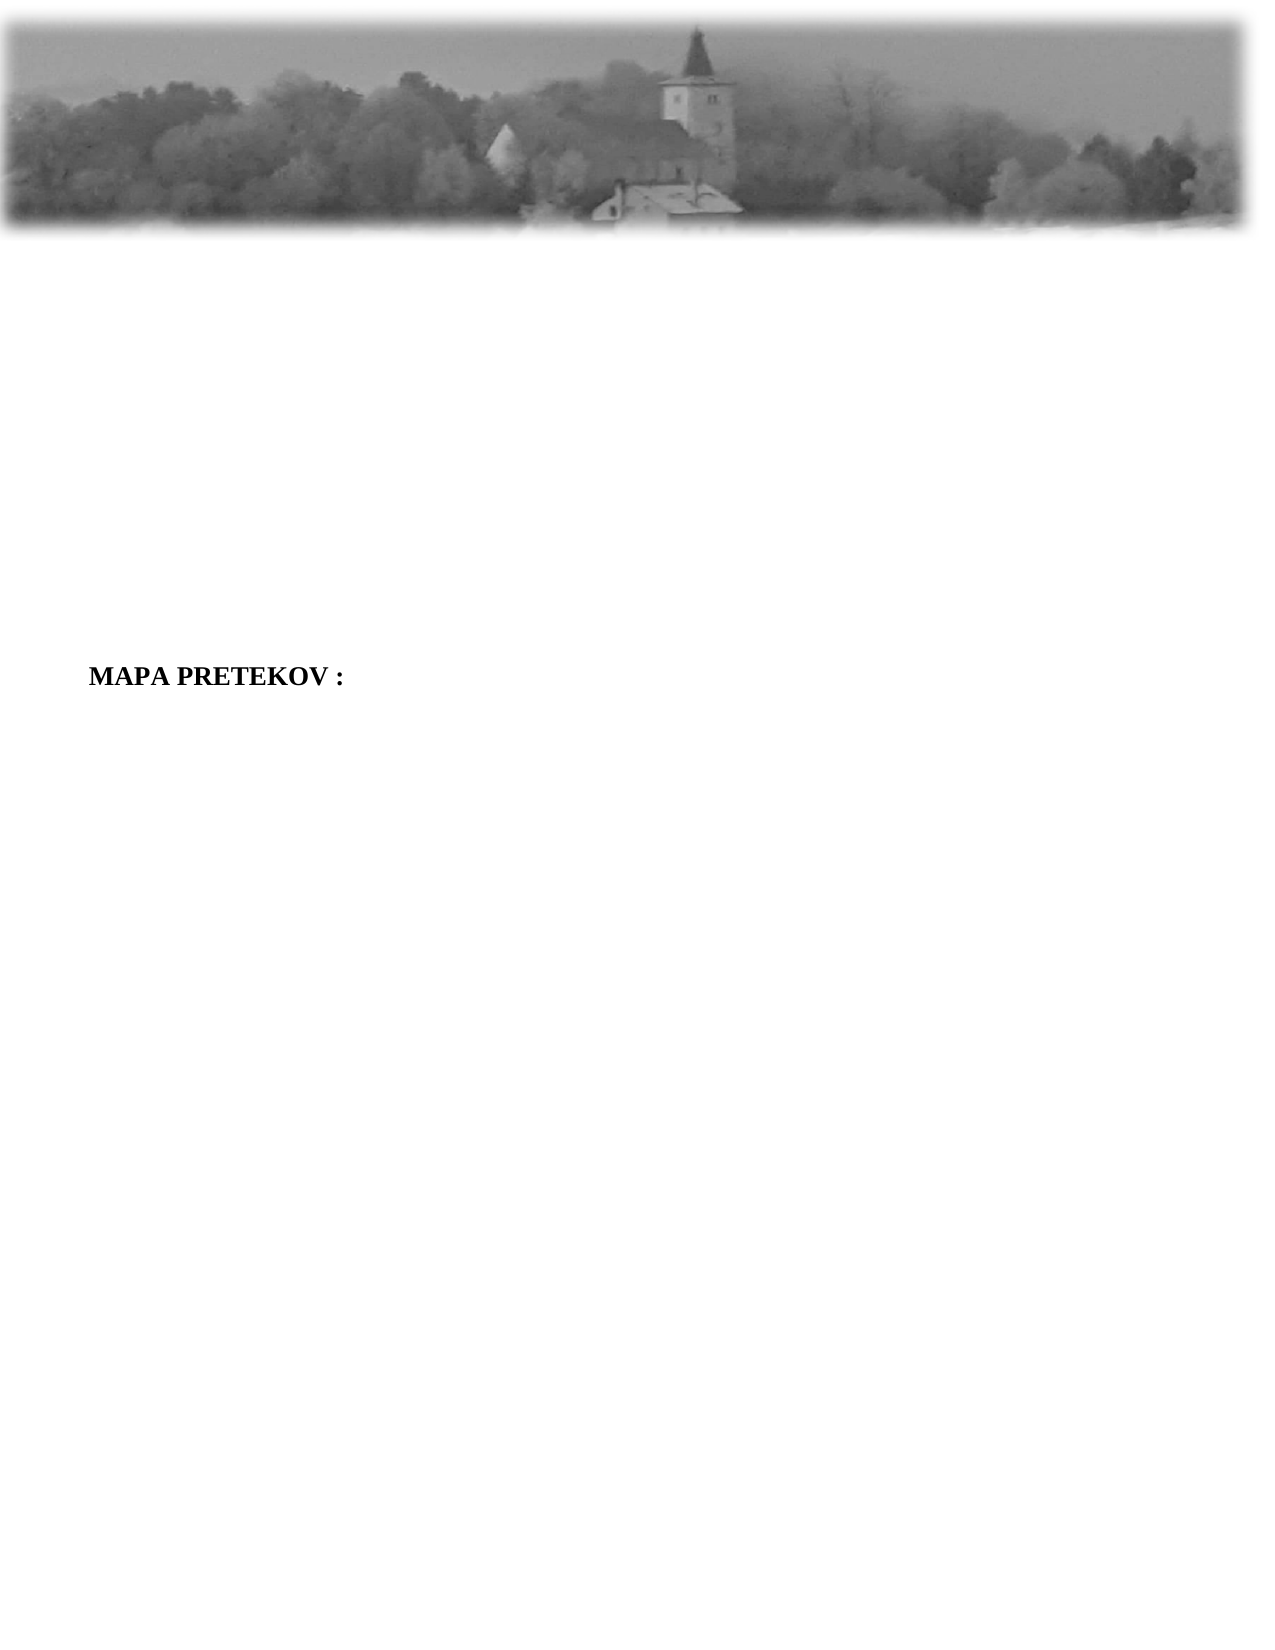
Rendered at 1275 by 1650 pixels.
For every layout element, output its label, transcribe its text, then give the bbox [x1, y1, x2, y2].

text MAPA PRETEKOV : [89, 660, 1186, 691]
